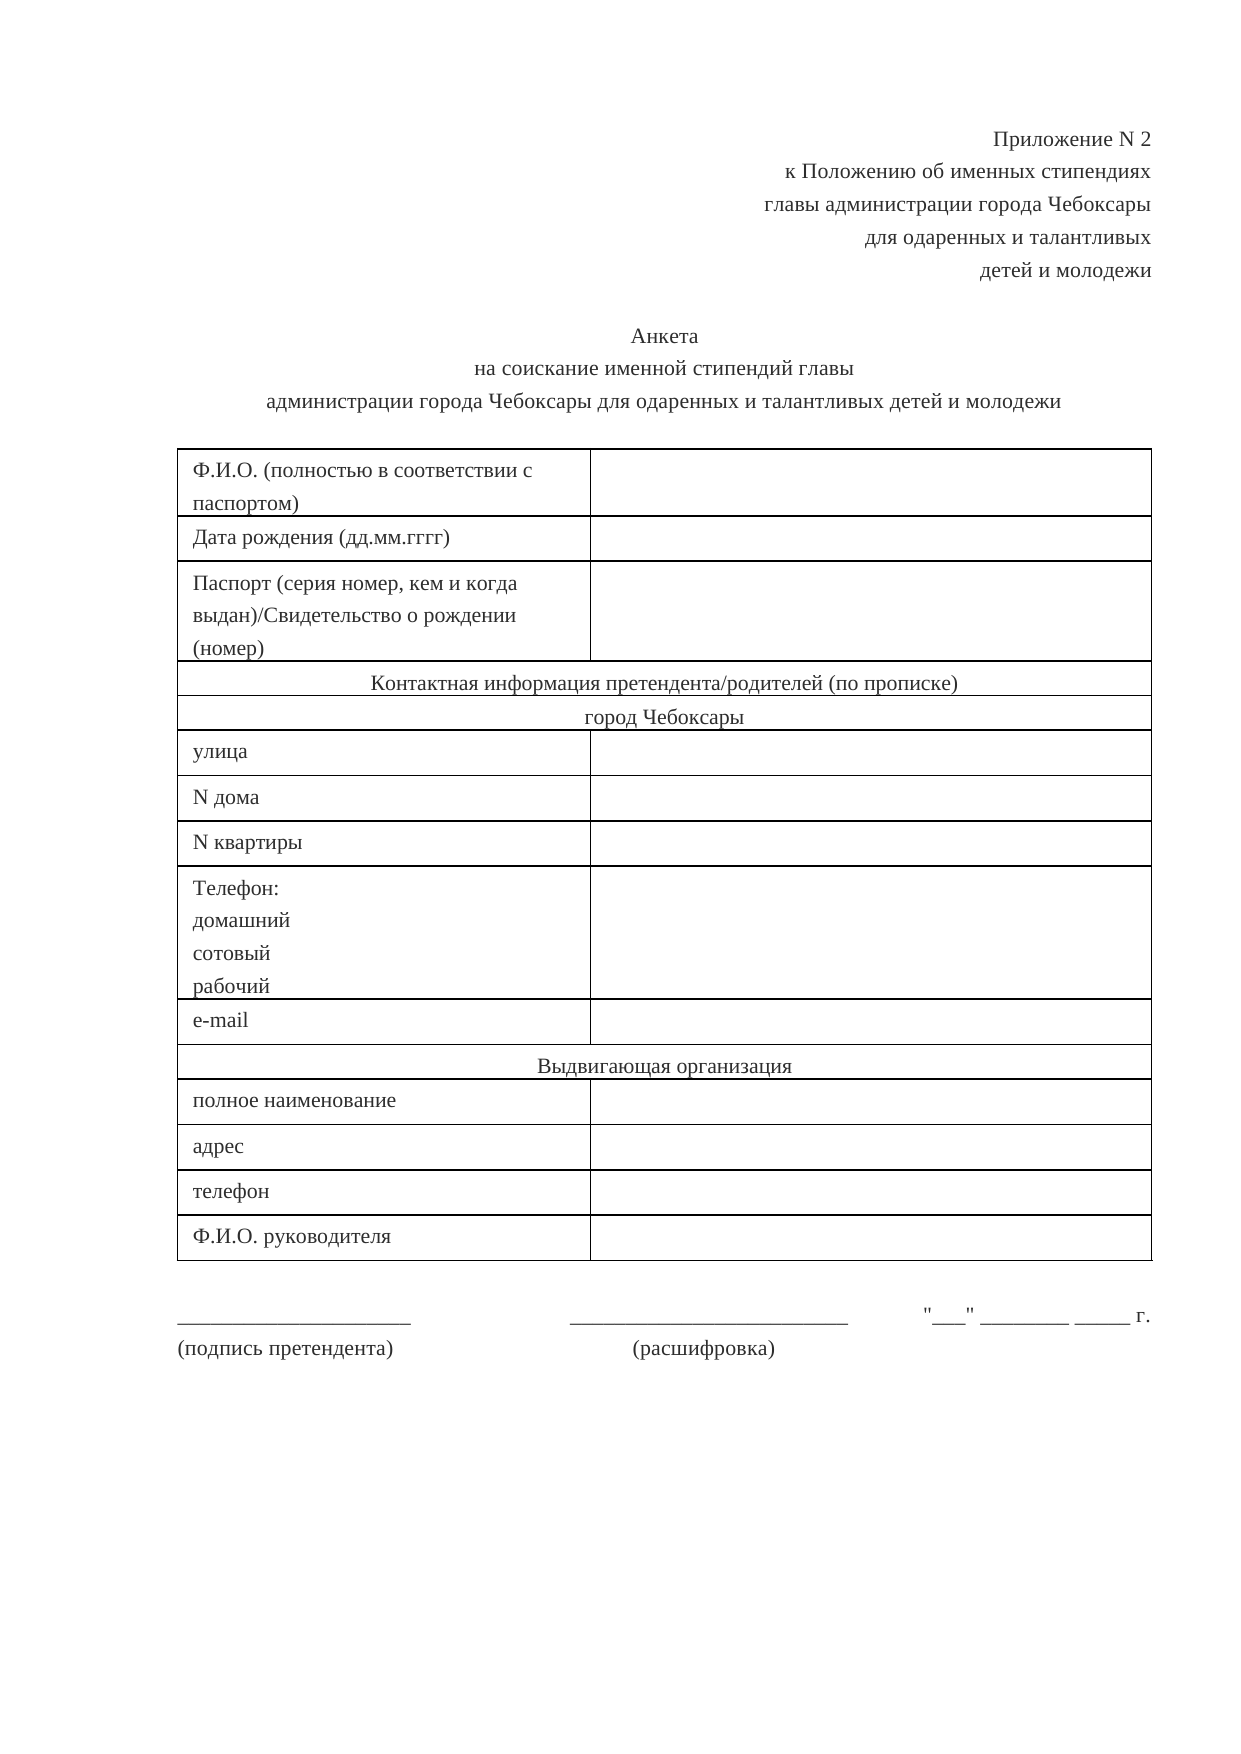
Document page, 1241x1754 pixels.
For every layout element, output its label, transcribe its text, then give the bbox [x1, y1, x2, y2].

table_cell Дата рождения (дд.мм.гггг) [178, 517, 590, 560]
table_cell N квартиры [178, 822, 590, 865]
table_cell [591, 867, 1151, 998]
table_cell Телефон: домашний сотовый рабочий [178, 867, 590, 998]
table_cell [591, 1000, 1151, 1044]
table_cell полное наименование [178, 1080, 590, 1123]
table_cell Ф.И.О. (полностью в соответствии с паспортом) [178, 450, 590, 515]
table_cell телефон [178, 1171, 590, 1214]
table_cell Выдвигающая организация [178, 1045, 1151, 1078]
table_cell e-mail [178, 1000, 590, 1044]
text (подпись претендента) (расшифровка) [177, 1327, 1152, 1360]
table_cell Ф.И.О. руководителя [178, 1216, 590, 1260]
table_cell [591, 1216, 1151, 1260]
table_cell Контактная информация претендента/родителей (по прописке) [178, 662, 1151, 695]
table_cell [591, 1171, 1151, 1214]
table_cell [591, 562, 1151, 660]
text Приложение N 2 к Положению об именных стипендиях главы администрации города Чебоксары для одаренных и талантливых детей и молодежи [177, 118, 1152, 282]
table_cell [591, 776, 1151, 820]
table_cell [591, 450, 1151, 515]
table_cell [591, 517, 1151, 560]
table_cell [591, 731, 1151, 774]
text администрации города Чебоксары для одаренных и талантливых детей и молодежи [177, 381, 1152, 413]
table_cell N дома [178, 776, 590, 820]
table_cell [591, 822, 1151, 865]
text на соискание именной стипендий главы [177, 348, 1152, 381]
table_cell Паспорт (серия номер, кем и когда выдан)/Свидетельство о рождении (номер) [178, 562, 590, 660]
table_cell улица [178, 731, 590, 774]
text _____________________ _________________________ "___" ________ _____ г. [177, 1261, 1152, 1327]
table_cell адрес [178, 1125, 590, 1169]
table_cell город Чебоксары [178, 696, 1151, 729]
table_cell [591, 1080, 1151, 1123]
table_cell [591, 1125, 1151, 1169]
text Анкета [177, 282, 1152, 348]
